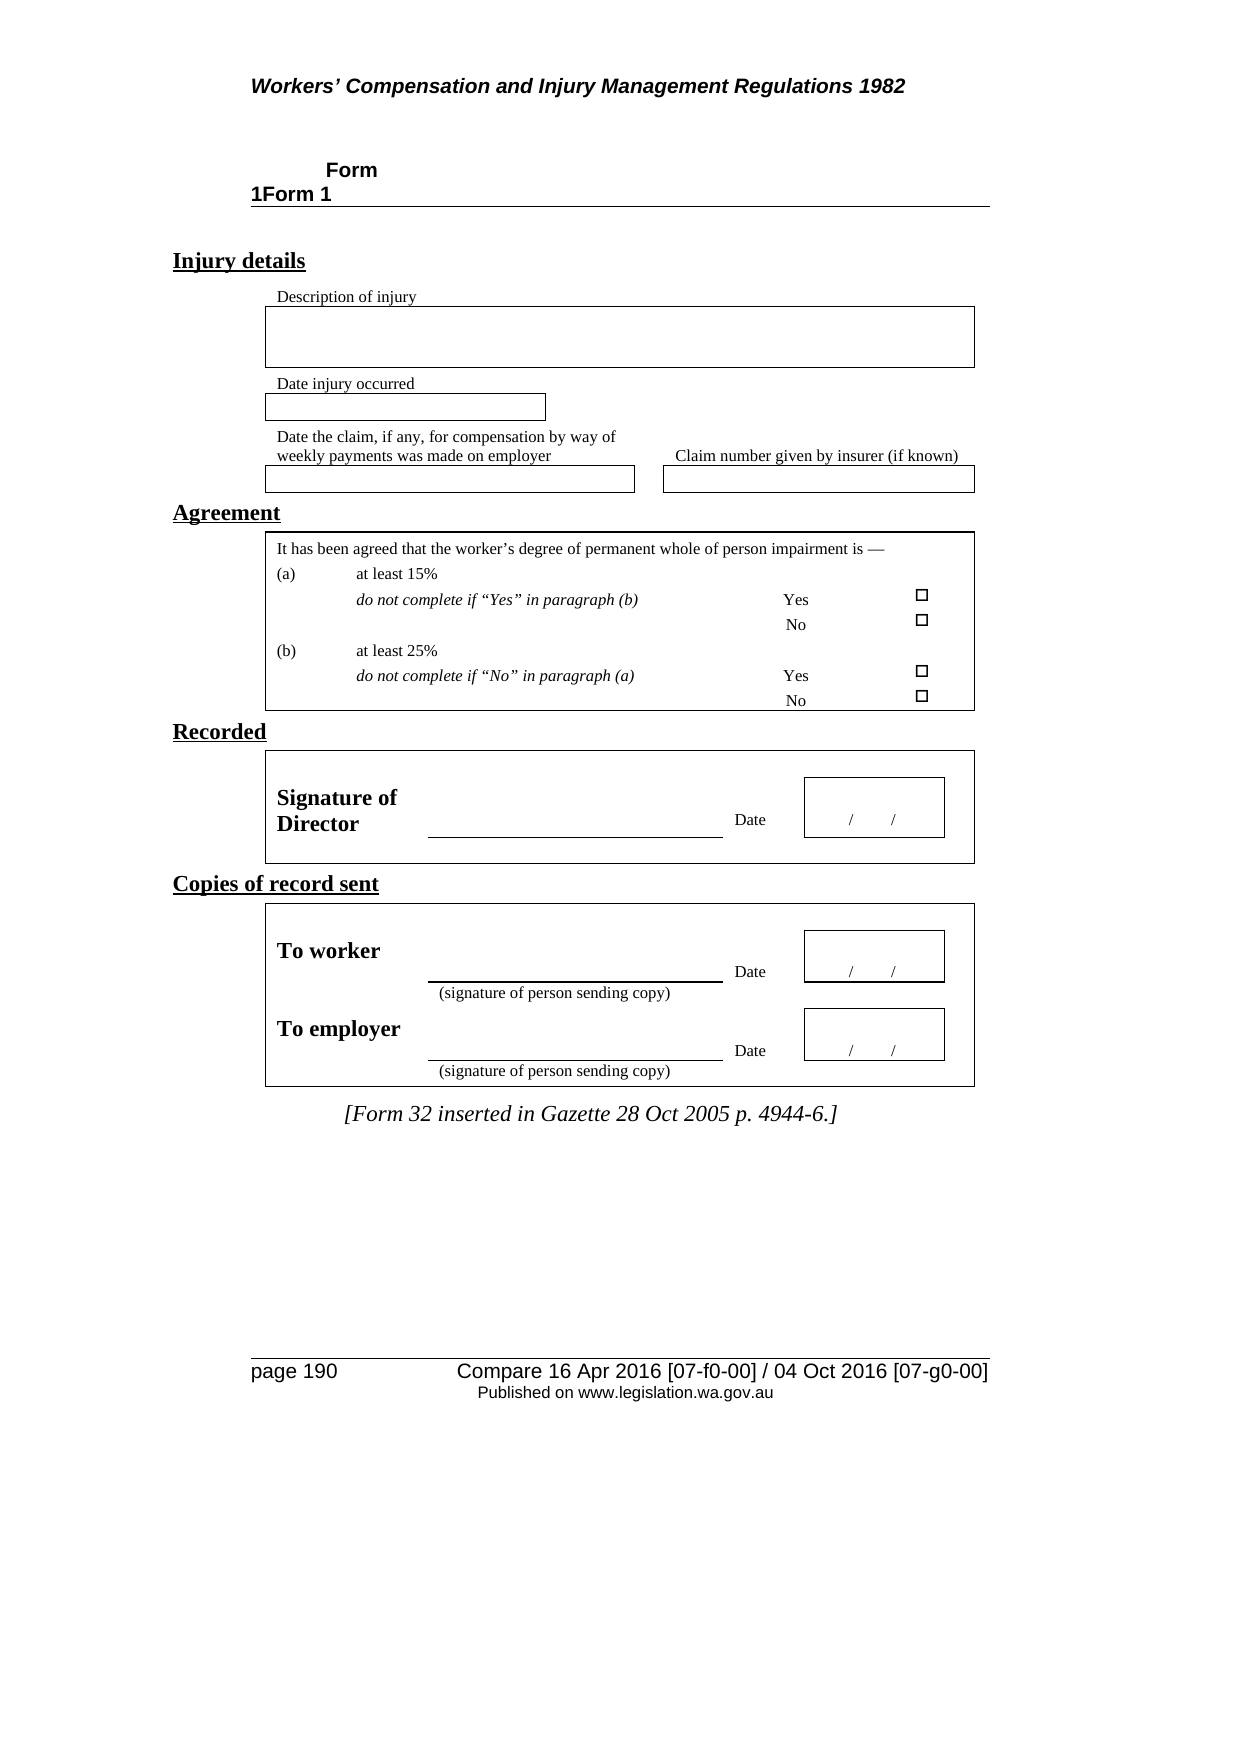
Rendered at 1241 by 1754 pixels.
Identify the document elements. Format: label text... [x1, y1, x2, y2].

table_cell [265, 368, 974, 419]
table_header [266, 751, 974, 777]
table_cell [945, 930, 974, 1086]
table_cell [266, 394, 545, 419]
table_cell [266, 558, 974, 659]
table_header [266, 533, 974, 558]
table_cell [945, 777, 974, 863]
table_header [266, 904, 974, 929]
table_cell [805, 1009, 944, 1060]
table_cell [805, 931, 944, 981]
text Recorded [172, 718, 990, 744]
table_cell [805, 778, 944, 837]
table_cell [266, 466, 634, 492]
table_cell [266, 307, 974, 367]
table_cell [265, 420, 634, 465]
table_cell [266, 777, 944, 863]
text Copies of record sent [172, 871, 990, 897]
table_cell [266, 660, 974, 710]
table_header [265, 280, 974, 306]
text [Form 32 inserted in Gazette 28 Oct 2005 p. 4944-6.] [251, 1100, 990, 1126]
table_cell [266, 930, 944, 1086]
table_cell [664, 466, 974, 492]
text Injury details [172, 247, 990, 274]
text Agreement [172, 499, 990, 525]
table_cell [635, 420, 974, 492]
